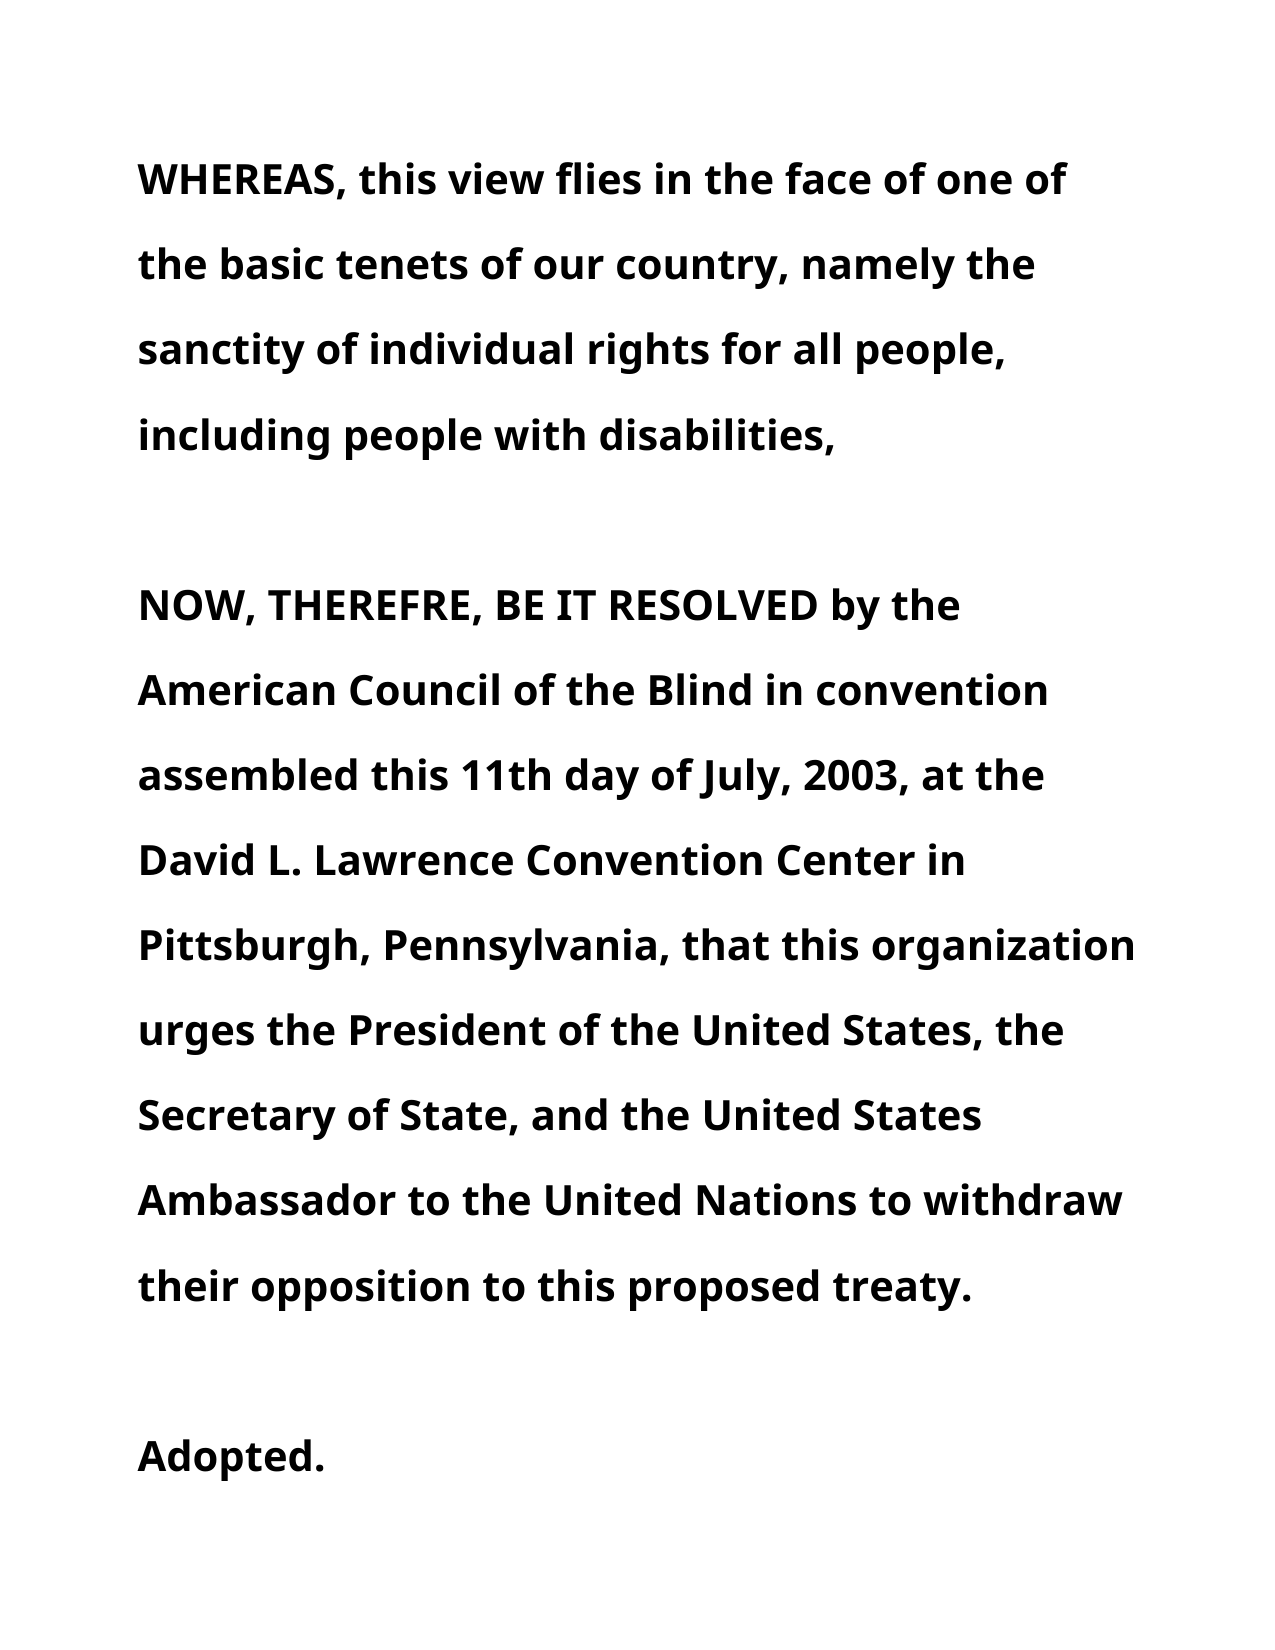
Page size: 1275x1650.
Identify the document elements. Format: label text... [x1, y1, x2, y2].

text WHEREAS, this view flies in the face of one of the basic tenets of our country, namely the sanctity of individual rights for all people, including people with disabilities, [137, 150, 1138, 462]
text Adopted. [137, 1427, 1138, 1483]
text NOW, THEREFRE, BE IT RESOLVED by the American Council of the Blind in convention assembled this 11th day of July, 2003, at the David L. Lawrence Convention Center in Pittsburgh, Pennsylvania, that this organization urges the President of the United States, the Secretary of State, and the United States Ambassador to the United Nations to withdraw their opposition to this proposed treaty. [137, 576, 1138, 1313]
